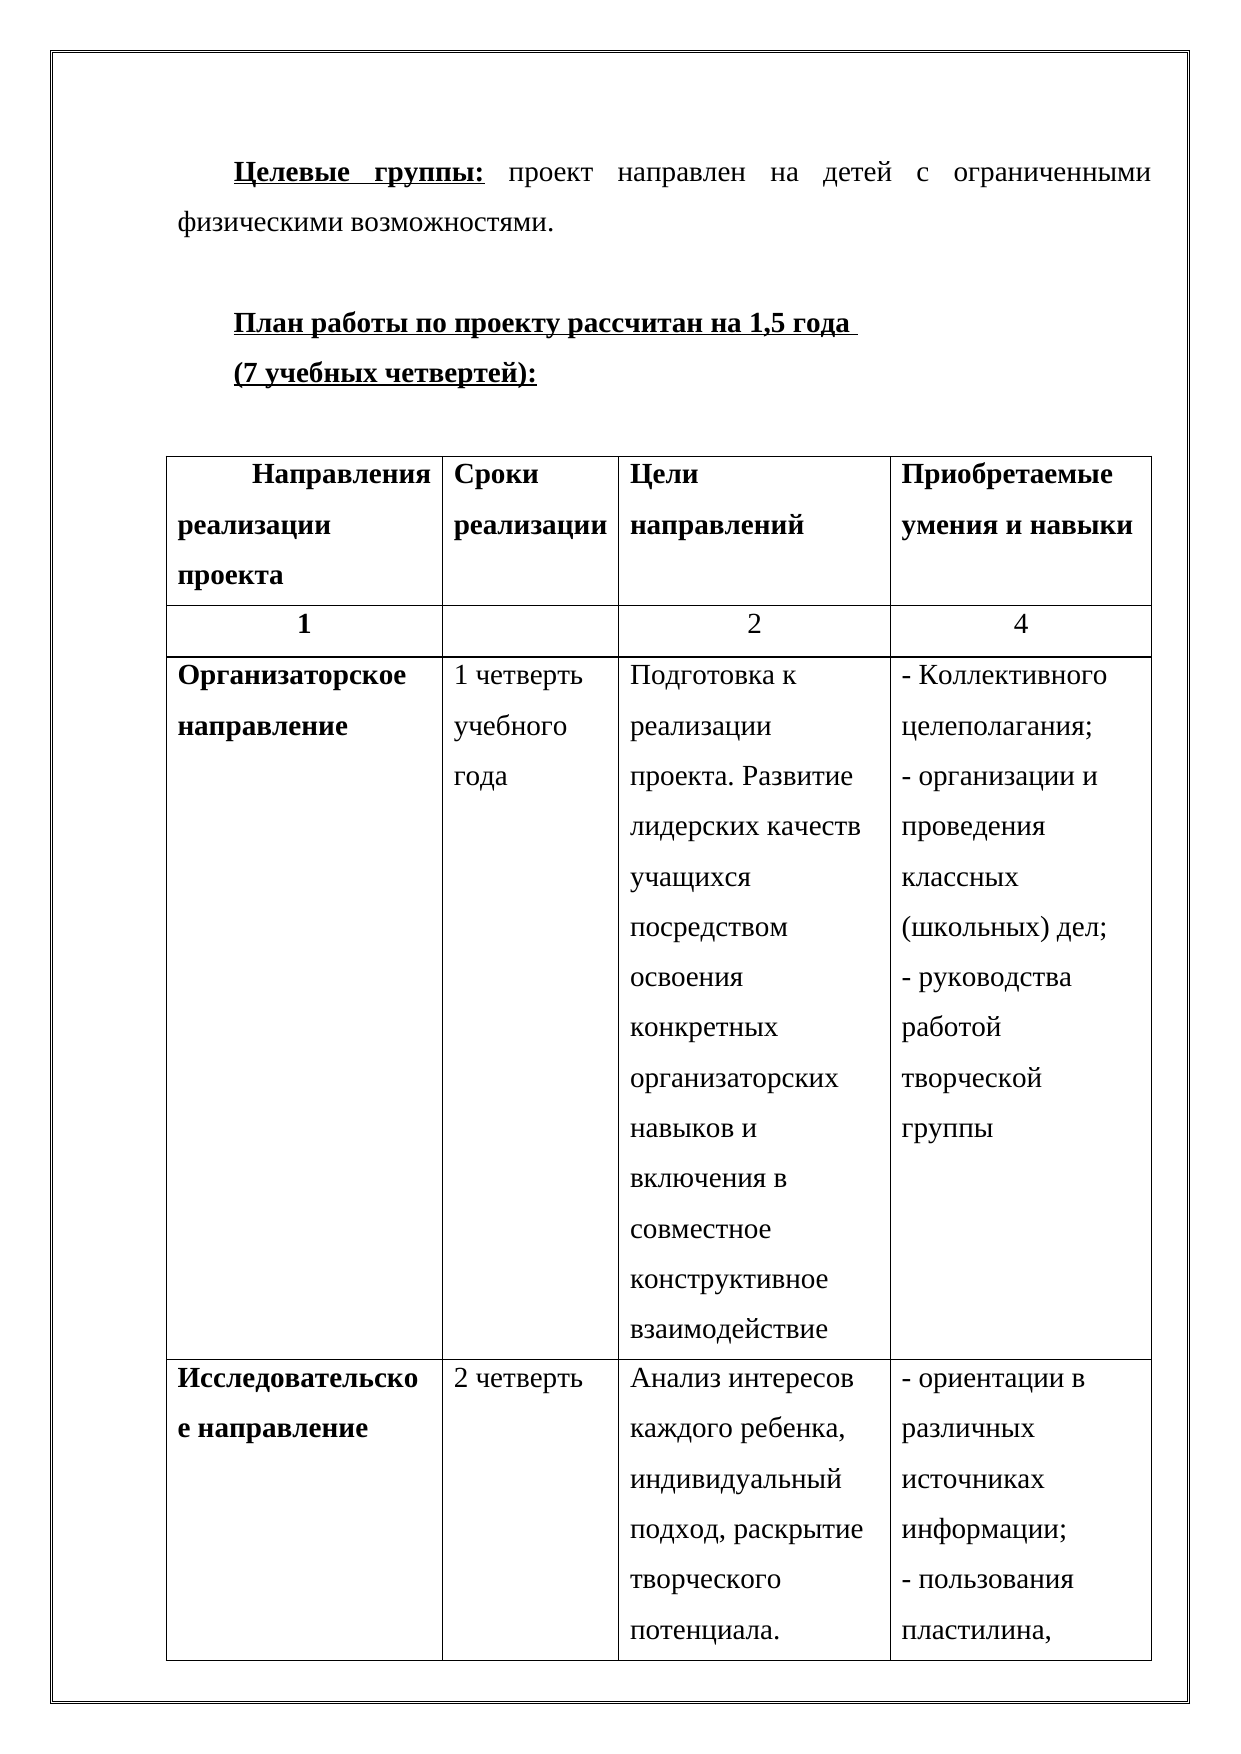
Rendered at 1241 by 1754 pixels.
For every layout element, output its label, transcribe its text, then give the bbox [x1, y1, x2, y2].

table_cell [619, 1360, 890, 1660]
table_header Цели направлений [619, 457, 890, 605]
text План работы по проекту рассчитан на 1,5 года [177, 305, 1152, 338]
table_cell [443, 606, 618, 656]
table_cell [167, 1360, 442, 1660]
table_cell 1 [167, 606, 442, 656]
text (7 учебных четвертей): [177, 355, 1152, 388]
table_header Направления реализации проекта [167, 457, 442, 605]
table_header Приобретаемые умения и навыки [891, 457, 1151, 605]
table_cell 4 [891, 606, 1151, 656]
table_cell Организаторское направление [167, 658, 442, 1359]
table_cell 1 четверть учебного года [443, 658, 618, 1359]
table_header Сроки реализации [443, 457, 618, 605]
table_cell 2 [619, 606, 890, 656]
table_cell 2 четверть [443, 1360, 618, 1660]
table_cell - Коллективного целеполагания; - организации и проведения классных (школьных) дел; - руководства работой творческой группы [891, 658, 1151, 1359]
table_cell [891, 1360, 1151, 1660]
table_cell Подготовка к реализации проекта. Развитие лидерских качеств учащихся посредством освоения конкретных организаторских навыков и включения в совместное конструктивное взаимодействие [619, 658, 890, 1359]
text Целевые группы: проект направлен на детей с ограниченными физическими возможностями. [177, 154, 1152, 238]
